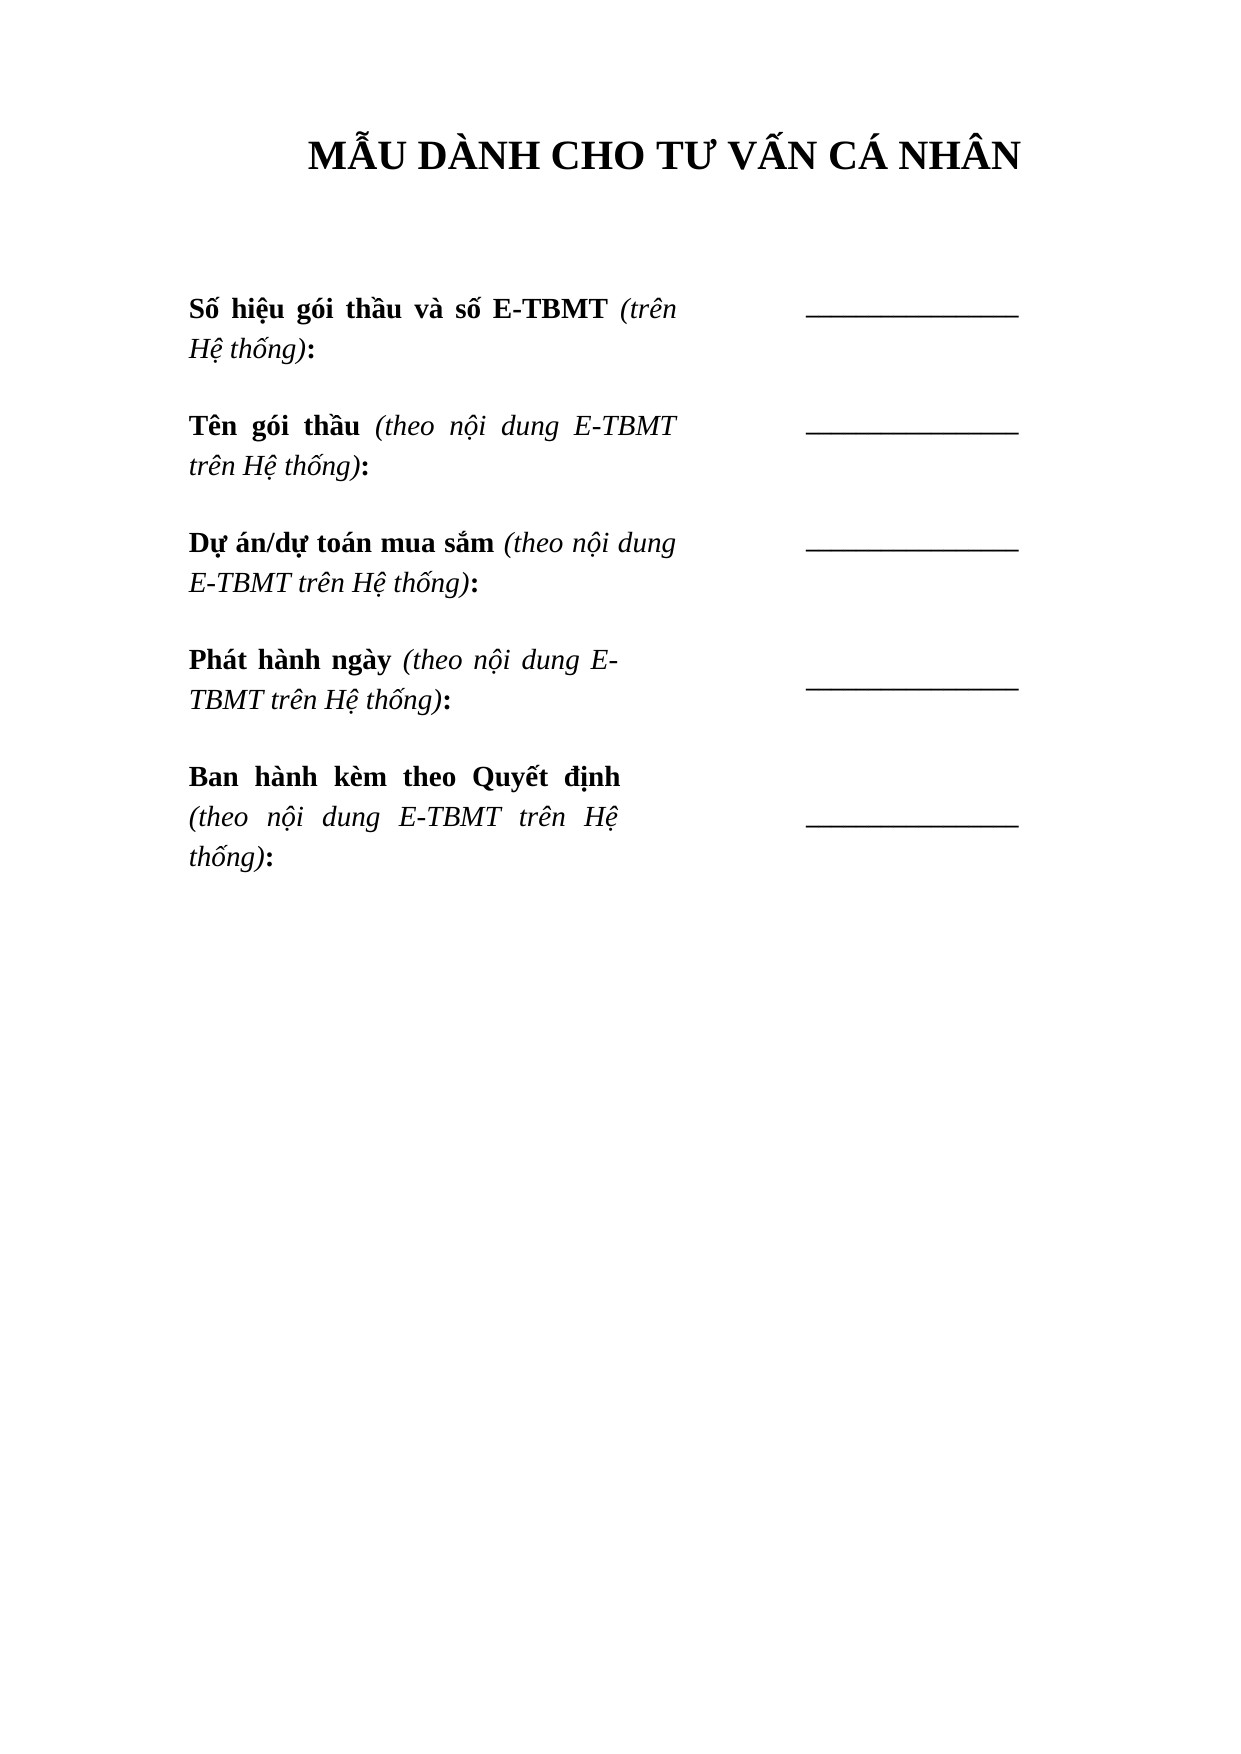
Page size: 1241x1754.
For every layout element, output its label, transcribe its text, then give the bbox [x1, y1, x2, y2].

table_header Số hiệu gói thầu và số E-TBMT (trên Hệ thống): [177, 253, 691, 370]
table_cell _________________ [691, 370, 1133, 487]
text MẪU DÀNH CHO TƯ VẤN CÁ NHÂN [177, 131, 1152, 178]
table_cell _________________ [691, 487, 1133, 604]
table_header _________________ [691, 253, 1133, 370]
table_cell Tên gói thầu (theo nội dung E-TBMT trên Hệ thống): [177, 370, 691, 487]
table_cell _________________ [691, 604, 1133, 721]
table_cell Dự án/dự toán mua sắm (theo nội dung E-TBMT trên Hệ thống): [177, 487, 691, 604]
table_cell Phát hành ngày (theo nội dung E-TBMT trên Hệ thống): [177, 604, 691, 721]
table_cell _________________ [691, 721, 1133, 878]
table_cell Ban hành kèm theo Quyết định (theo nội dung E-TBMT trên Hệ thống): [177, 721, 691, 878]
